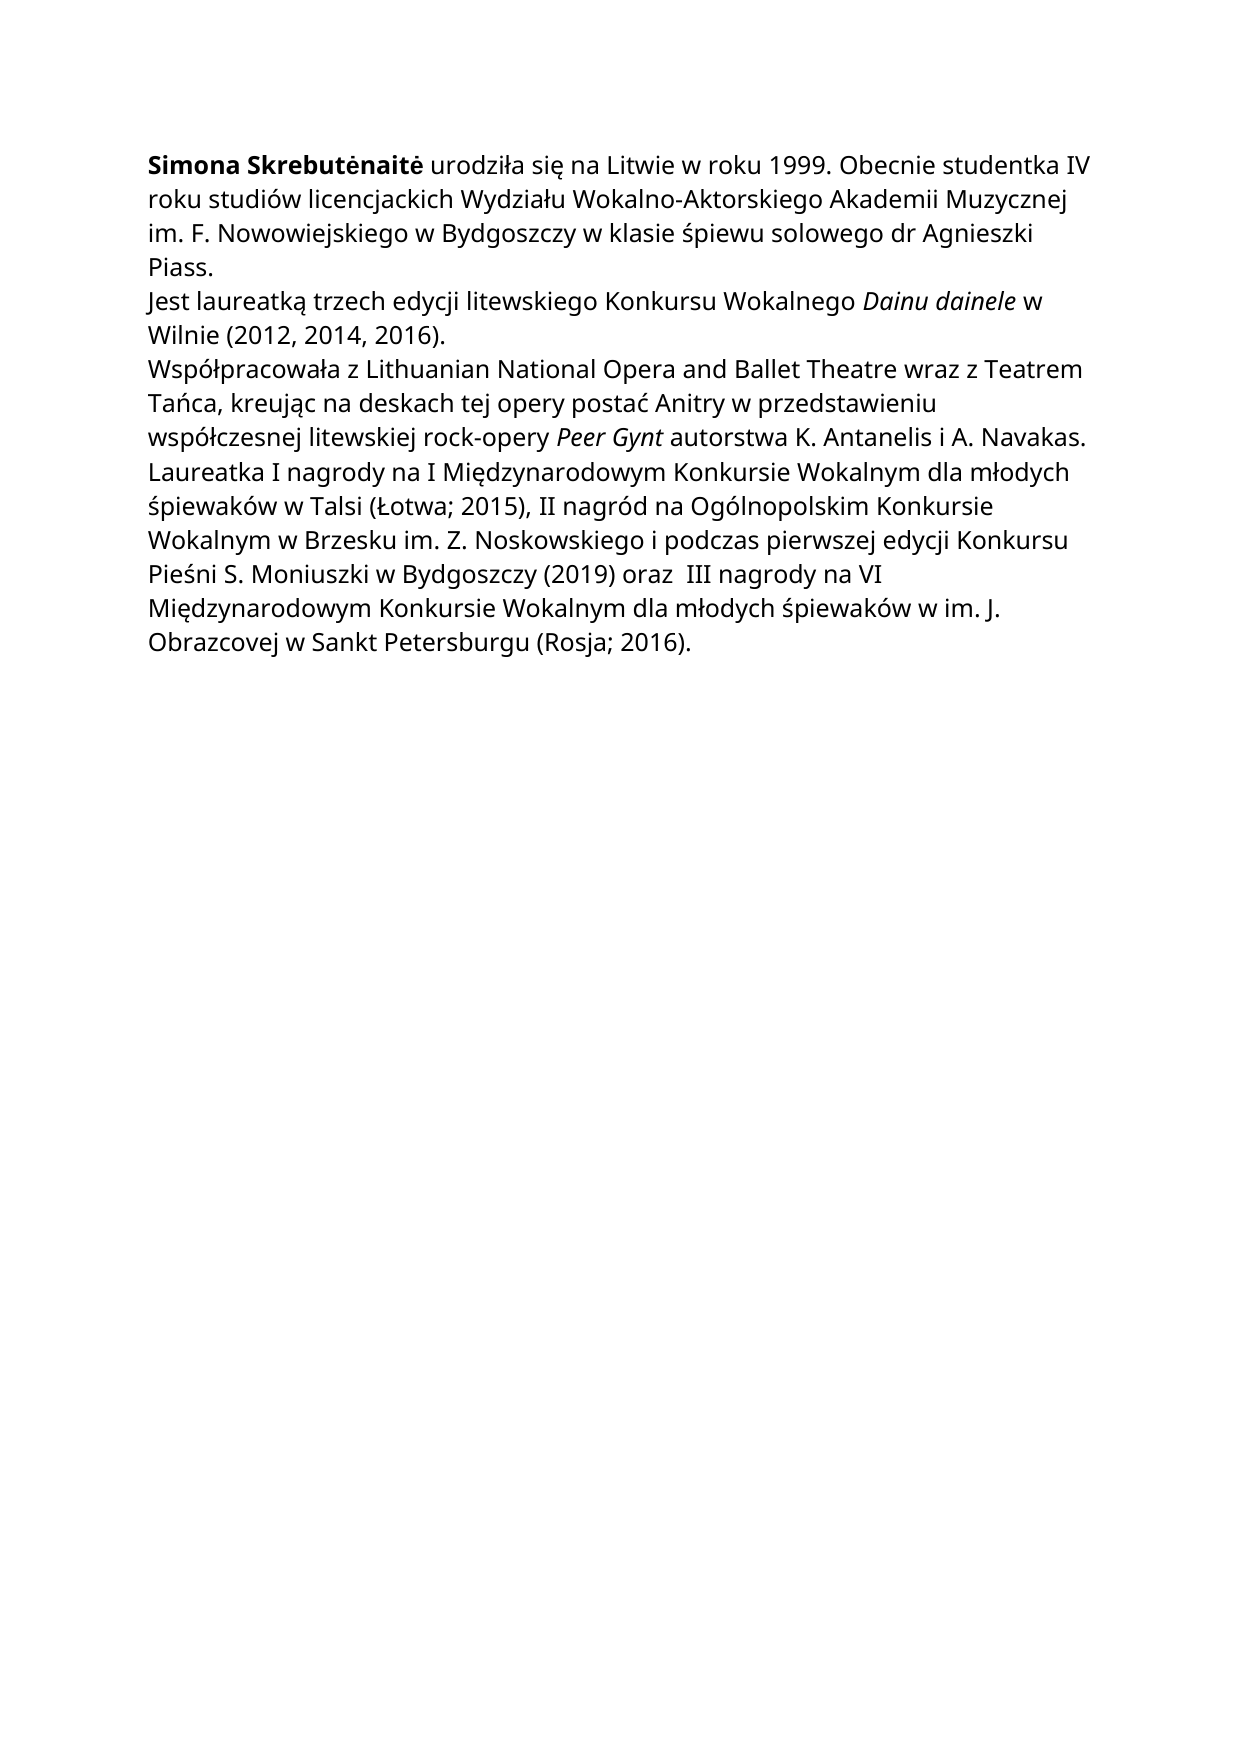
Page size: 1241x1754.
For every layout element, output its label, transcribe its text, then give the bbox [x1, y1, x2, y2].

text Współpracowała z Lithuanian National Opera and Ballet Theatre wraz z Teatrem Tańca, kreując na deskach tej opery postać Anitry w przedstawieniu współczesnej litewskiej rock-opery Peer Gynt autorstwa K. Antanelis i A. Navakas. [148, 352, 1093, 454]
text Simona Skrebutėnaitė urodziła się na Litwie w roku 1999. Obecnie studentka IV roku studiów licencjackich Wydziału Wokalno-Aktorskiego Akademii Muzycznej im. F. Nowowiejskiego w Bydgoszczy w klasie śpiewu solowego dr Agnieszki Piass. [148, 148, 1093, 284]
text Jest laureatką trzech edycji litewskiego Konkursu Wokalnego Dainu dainele w Wilnie (2012, 2014, 2016). [148, 284, 1093, 352]
text Laureatka I nagrody na I Międzynarodowym Konkursie Wokalnym dla młodych śpiewaków w Talsi (Łotwa; 2015), II nagród na Ogólnopolskim Konkursie Wokalnym w Brzesku im. Z. Noskowskiego i podczas pierwszej edycji Konkursu Pieśni S. Moniuszki w Bydgoszczy (2019) oraz III nagrody na VI Międzynarodowym Konkursie Wokalnym dla młodych śpiewaków w im. J. Obrazcovej w Sankt Petersburgu (Rosja; 2016). [148, 454, 1093, 658]
